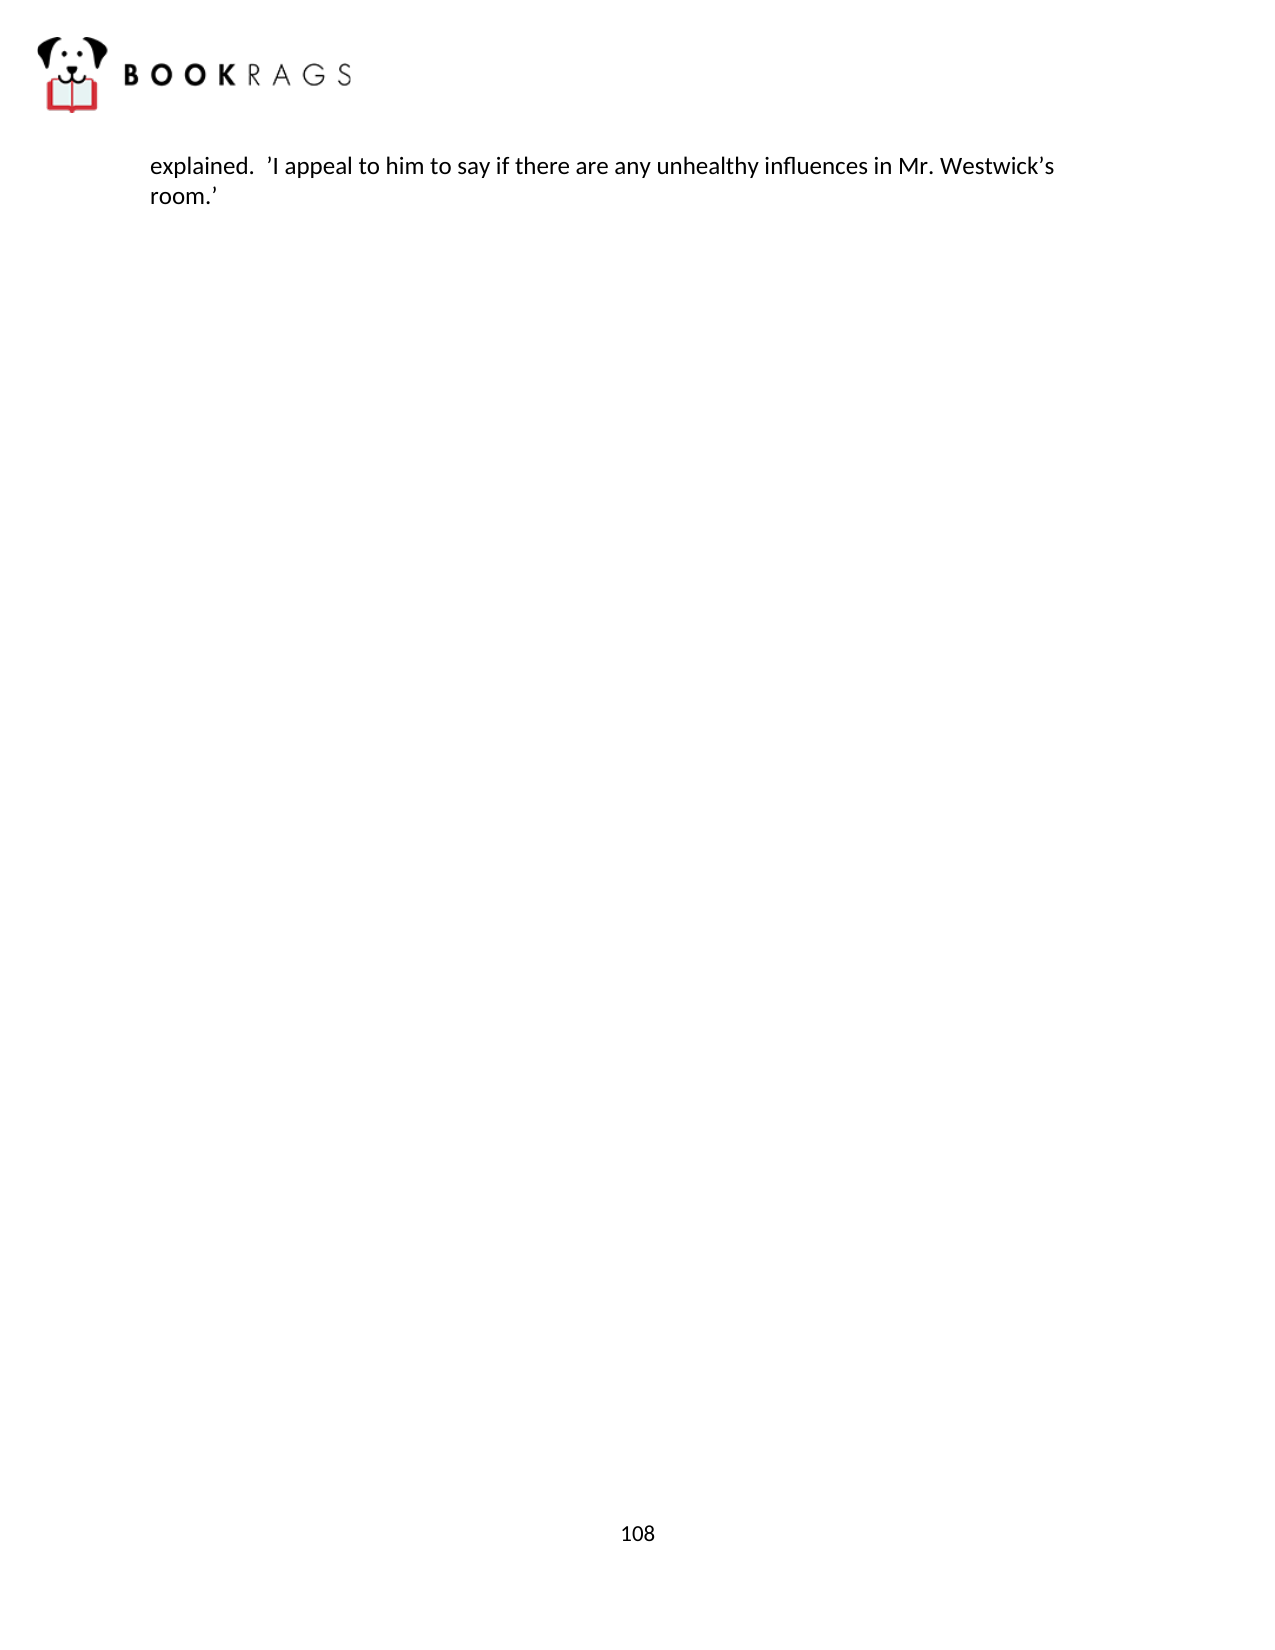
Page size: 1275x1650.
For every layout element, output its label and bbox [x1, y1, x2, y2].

text [150, 150, 1125, 211]
picture [37, 37, 351, 113]
